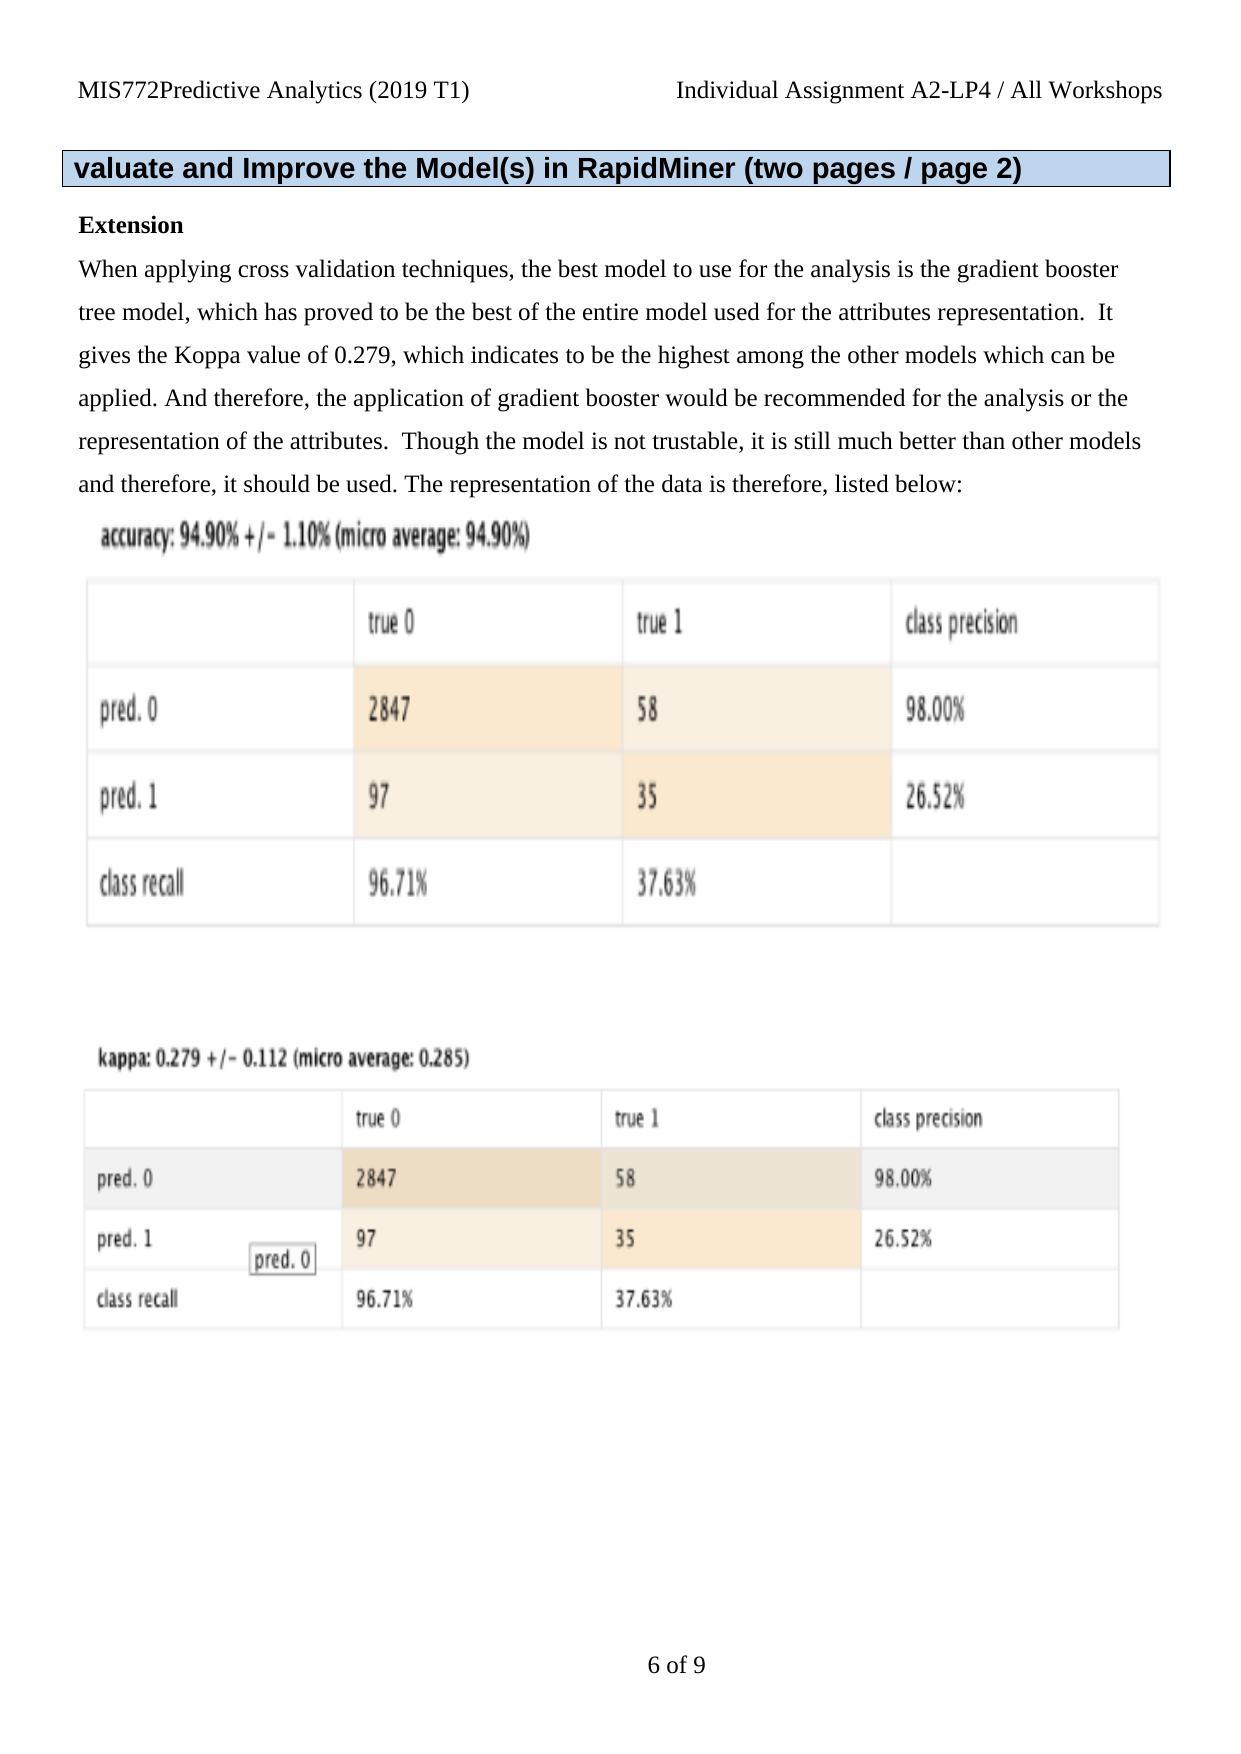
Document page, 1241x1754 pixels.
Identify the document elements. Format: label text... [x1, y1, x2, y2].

picture [77, 1036, 1130, 1354]
picture [78, 512, 1178, 974]
text Extension [78, 211, 1155, 239]
table_header valuate and Improve the Model(s) in RapidMiner (two pages / page 2) [63, 151, 1169, 186]
text When applying cross validation techniques, the best model to use for the analysis is the gradient booster tree model, which has proved to be the best of the entire model used for the attributes representation. It gives the Koppa value of 0.279, which indicates to be the highest among the other models which can be applied. And therefore, the application of gradient booster would be recommended for the analysis or the representation of the attributes. Though the model is not trustable, it is still much better than other models and therefore, it should be used. The representation of the data is therefore, listed below: [78, 254, 1155, 498]
